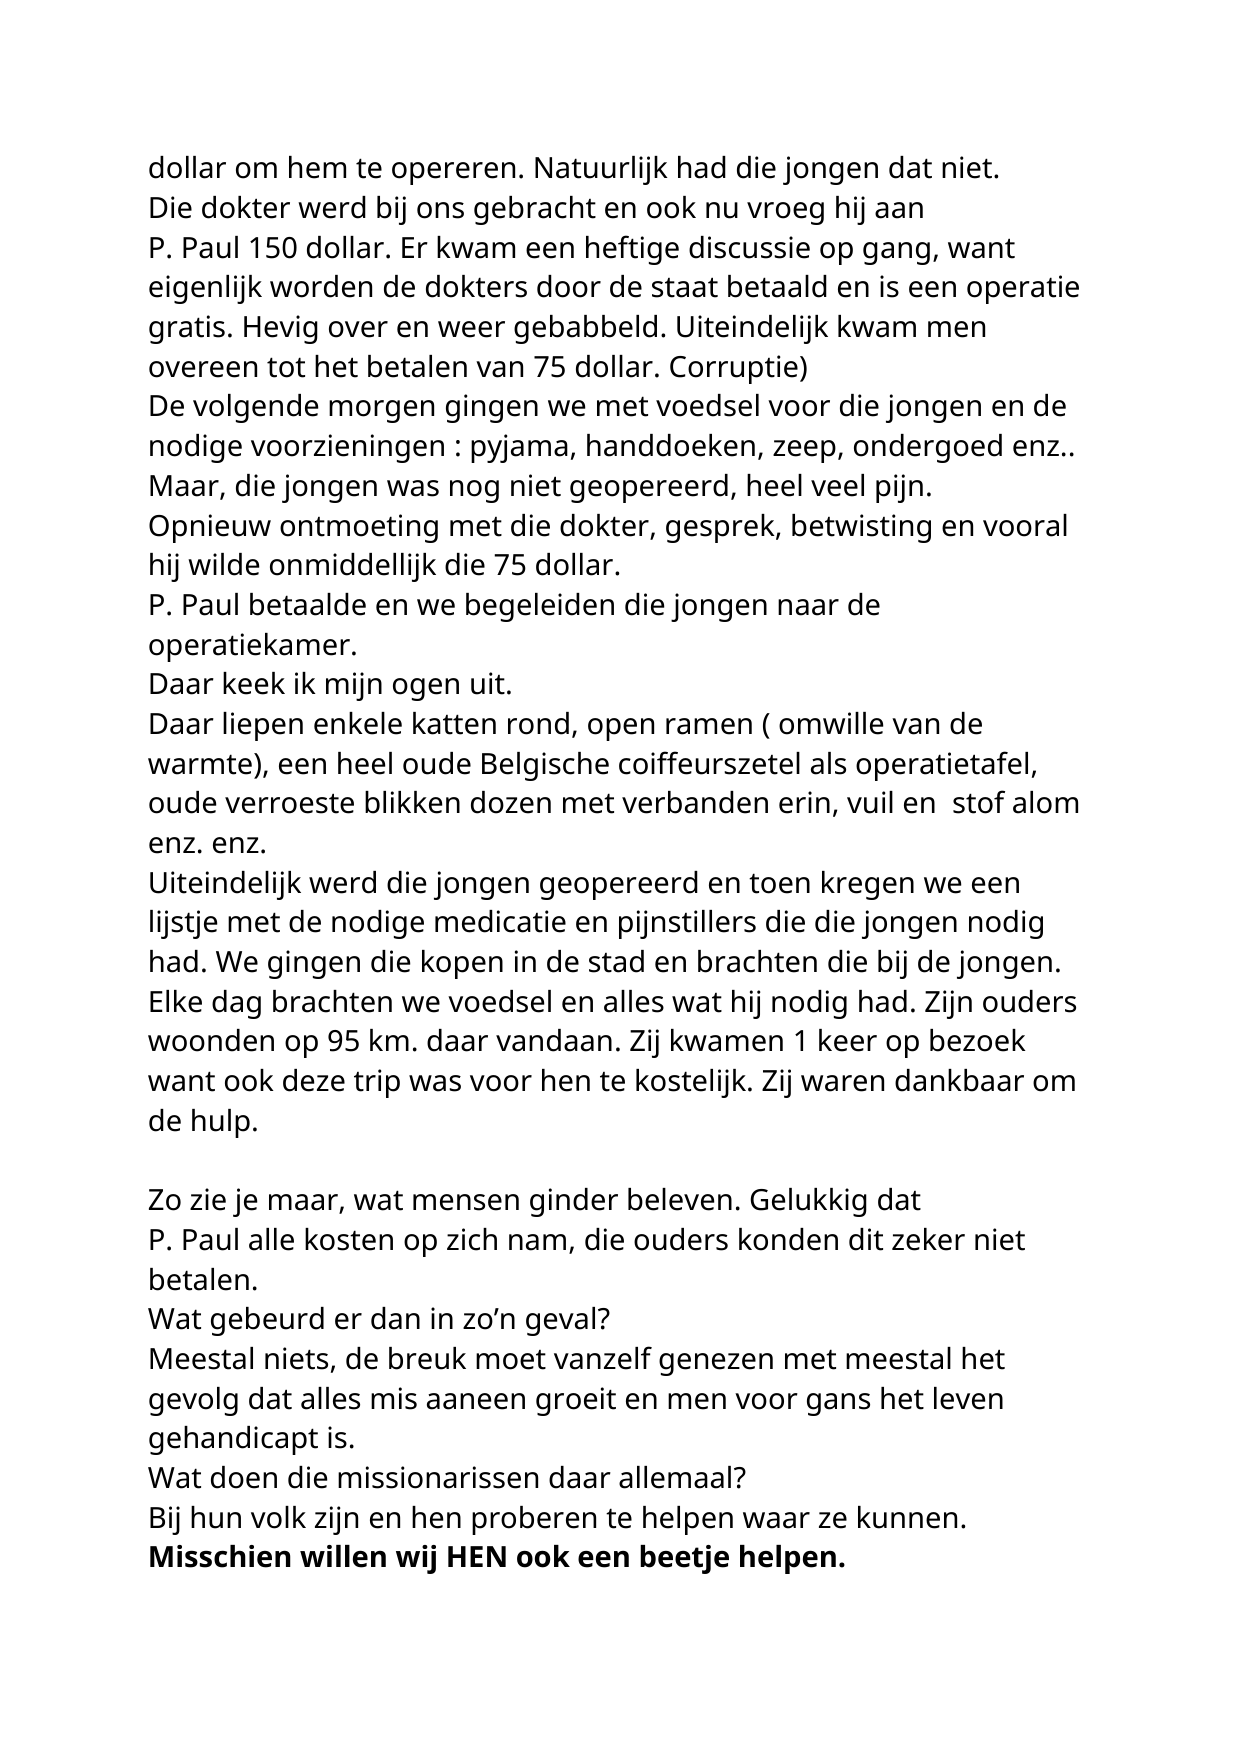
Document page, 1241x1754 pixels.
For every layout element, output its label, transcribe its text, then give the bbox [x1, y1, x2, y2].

text Wat doen die missionarissen daar allemaal? Bij hun volk zijn en hen proberen te helpen waar ze kunnen. Misschien willen wij HEN ook een beetje helpen. [148, 1457, 1093, 1576]
text Zo zie je maar, wat mensen ginder beleven. Gelukkig dat P. Paul alle kosten op zich nam, die ouders konden dit zeker niet betalen. Wat gebeurd er dan in zo’n geval? Meestal niets, de breuk moet vanzelf genezen met meestal het gevolg dat alles mis aaneen groeit en men voor gans het leven gehandicapt is. [148, 1179, 1093, 1457]
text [148, 148, 1093, 1140]
